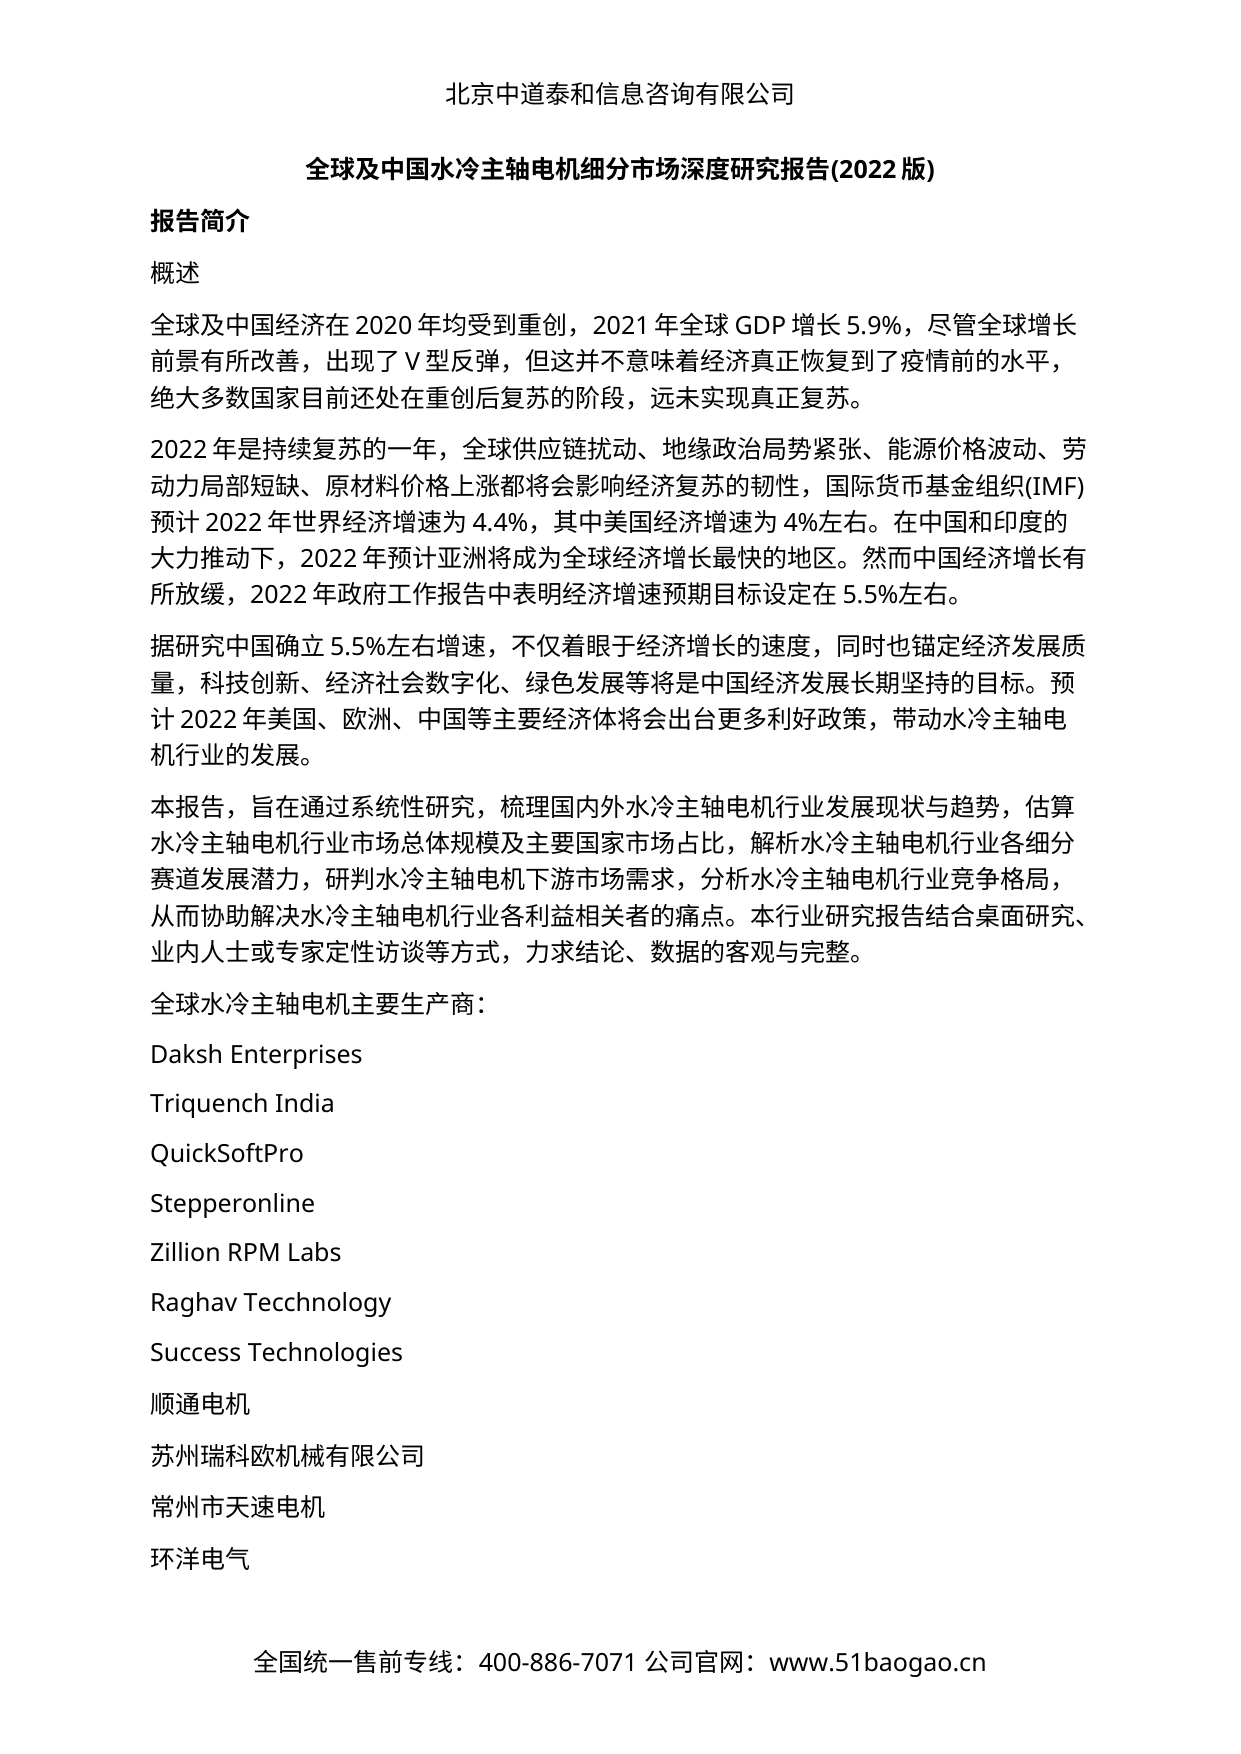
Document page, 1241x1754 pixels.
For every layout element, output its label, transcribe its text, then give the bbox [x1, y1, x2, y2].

text 报告简介 [150, 202, 1090, 238]
text Zillion RPM Labs [150, 1235, 1090, 1269]
text 全球及中国经济在2020年均受到重创，2021年全球GDP增长5.9%，尽管全球增长前景有所改善，出现了V型反弹，但这并不意味着经济真正恢复到了疫情前的水平，绝大多数国家目前还处在重创后复苏的阶段，远未实现真正复苏。 [150, 306, 1090, 414]
text 据研究中国确立5.5%左右增速，不仅着眼于经济增长的速度，同时也锚定经济发展质量，科技创新、经济社会数字化、绿色发展等将是中国经济发展长期坚持的目标。预计2022年美国、欧洲、中国等主要经济体将会出台更多利好政策，带动水冷主轴电机行业的发展。 [150, 627, 1090, 772]
text 全球及中国水冷主轴电机细分市场深度研究报告(2022版) [150, 150, 1090, 186]
text 2022年是持续复苏的一年，全球供应链扰动、地缘政治局势紧张、能源价格波动、劳动力局部短缺、原材料价格上涨都将会影响经济复苏的韧性，国际货币基金组织(IMF)预计2022年世界经济增速为4.4%，其中美国经济增速为4%左右。在中国和印度的大力推动下，2022年预计亚洲将成为全球经济增长最快的地区。然而中国经济增长有所放缓，2022年政府工作报告中表明经济增速预期目标设定在5.5%左右。 [150, 430, 1090, 611]
text 全球水冷主轴电机主要生产商： [150, 984, 1090, 1021]
text 概述 [150, 254, 1090, 290]
text 苏州瑞科欧机械有限公司 [150, 1436, 1090, 1472]
text Raghav Tecchnology [150, 1285, 1090, 1319]
text 环洋电气 [150, 1540, 1090, 1576]
text Daksh Enterprises [150, 1036, 1090, 1070]
text Stepperonline [150, 1185, 1090, 1219]
text Success Technologies [150, 1334, 1090, 1368]
text 常州市天速电机 [150, 1488, 1090, 1524]
text 顺通电机 [150, 1384, 1090, 1420]
text QuickSoftPro [150, 1136, 1090, 1170]
text Triquench India [150, 1086, 1090, 1120]
text 本报告，旨在通过系统性研究，梳理国内外水冷主轴电机行业发展现状与趋势，估算水冷主轴电机行业市场总体规模及主要国家市场占比，解析水冷主轴电机行业各细分赛道发展潜力，研判水冷主轴电机下游市场需求，分析水冷主轴电机行业竞争格局，从而协助解决水冷主轴电机行业各利益相关者的痛点。本行业研究报告结合桌面研究、业内人士或专家定性访谈等方式，力求结论、数据的客观与完整。 [150, 787, 1090, 969]
